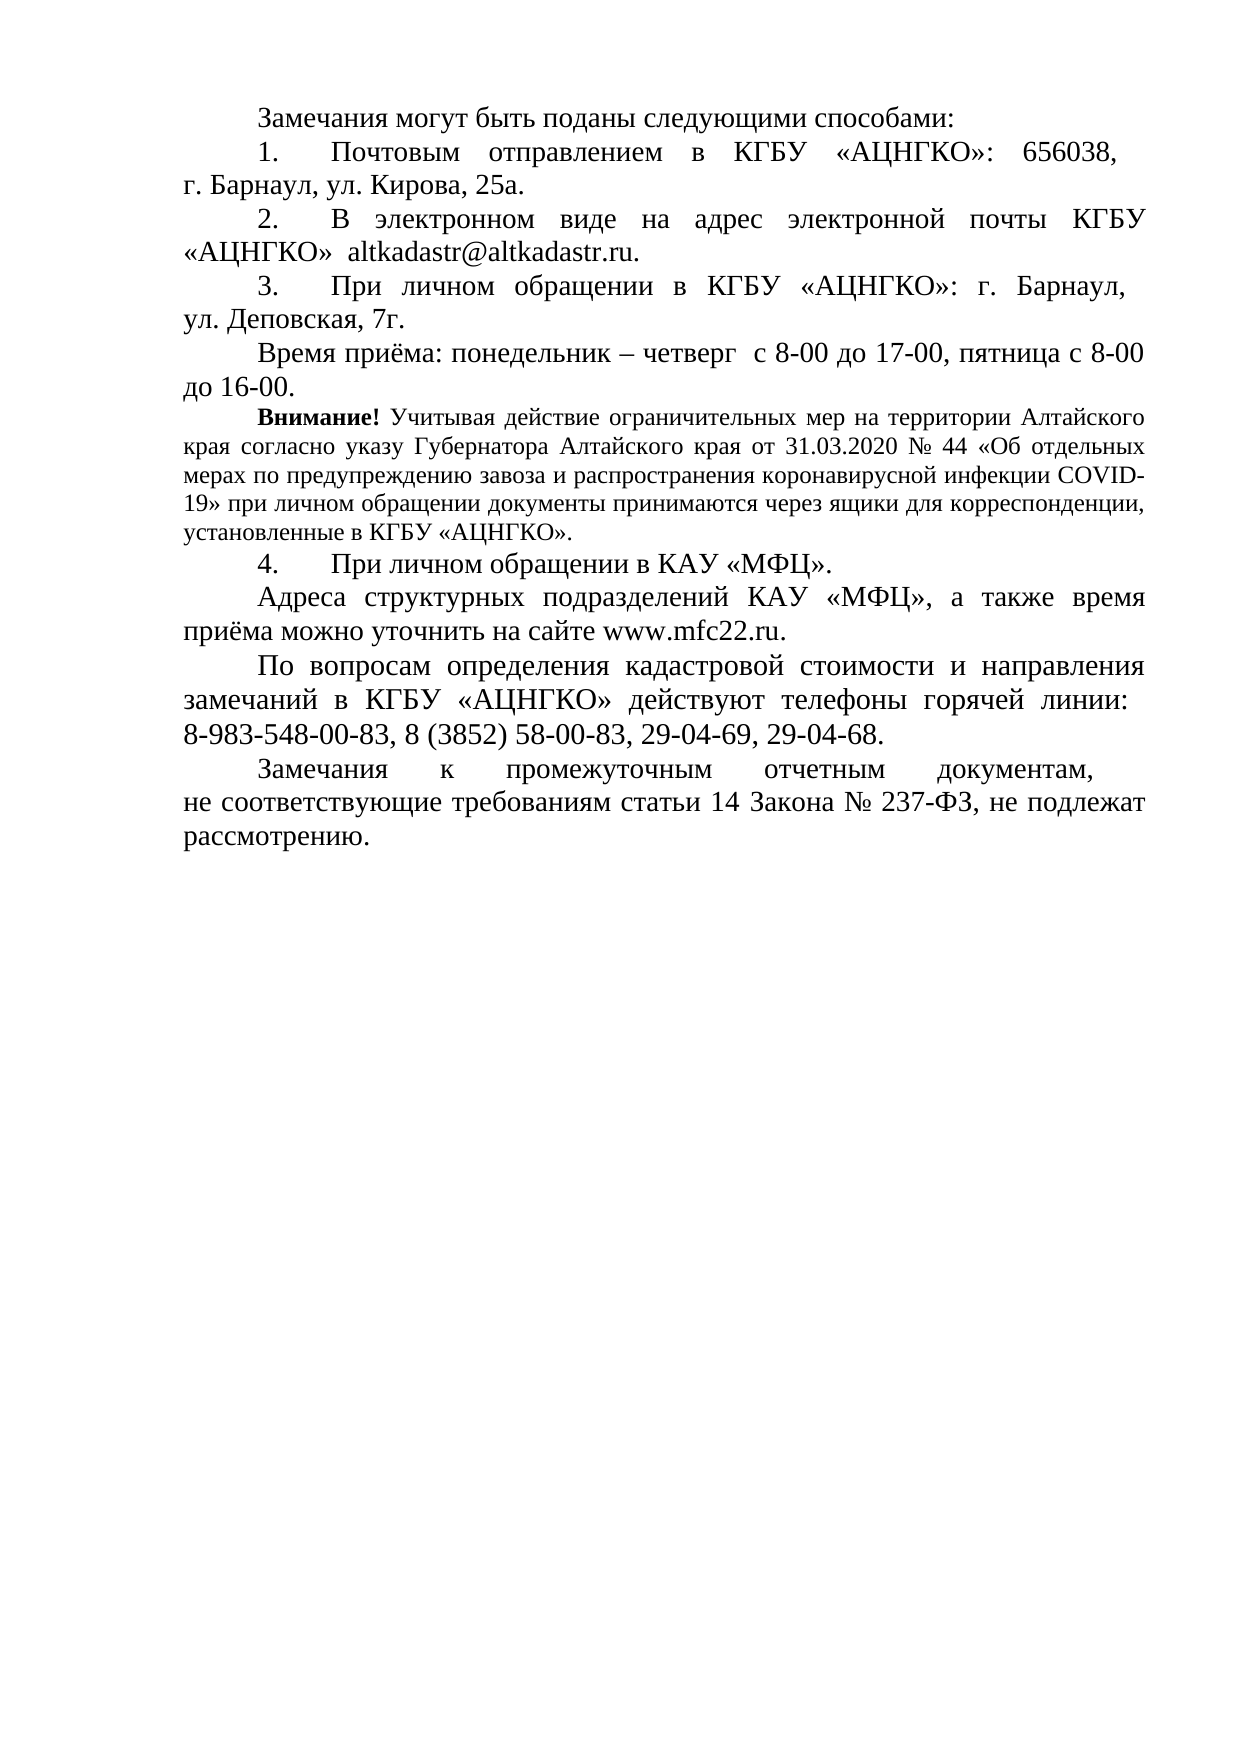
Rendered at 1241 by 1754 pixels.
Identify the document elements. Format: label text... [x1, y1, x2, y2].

list Почтовым отправлением в КГБУ «АЦНГКО»: 656038, г. Барнаул, ул. Кирова, 25а. [183, 134, 1146, 201]
list При личном обращении в КАУ «МФЦ». [183, 546, 1146, 579]
list Внимание! Учитывая действие ограничительных мер на территории Алтайского края согласно указу Губернатора Алтайского края от 31.03.2020 № 44 «Об отдельных мерах по предупреждению завоза и распространения коронавирусной инфекции COVID-19» при личном обращении документы принимаются через ящики для корреспонденции, установленные в КГБУ «АЦНГКО». [183, 402, 1146, 546]
text Замечания к промежуточным отчетным документам, не соответствующие требованиям статьи 14 Закона № 237-ФЗ, не подлежат рассмотрению. [183, 751, 1146, 851]
list Адреса структурных подразделений КАУ «МФЦ», а также время приёма можно уточнить на сайте www.mfc22.ru. [183, 579, 1146, 647]
list По вопросам определения кадастровой стоимости и направления замечаний в КГБУ «АЦНГКО» действуют телефоны горячей линии: 8-983-548-00-83, 8 (3852) 58-00-83, 29-04-69, 29-04-68. [183, 647, 1146, 751]
list В электронном виде на адрес электронной почты КГБУ «АЦНГКО» altkadastr@altkadastr.ru. [183, 201, 1146, 268]
list Замечания могут быть поданы следующими способами: [183, 100, 1146, 134]
list При личном обращении в КГБУ «АЦНГКО»: г. Барнаул, ул. Деповская, 7г. [183, 268, 1146, 335]
list Время приёма: понедельник – четверг с 8-00 до 17-00, пятница с 8-00 до 16-00. [183, 335, 1146, 402]
